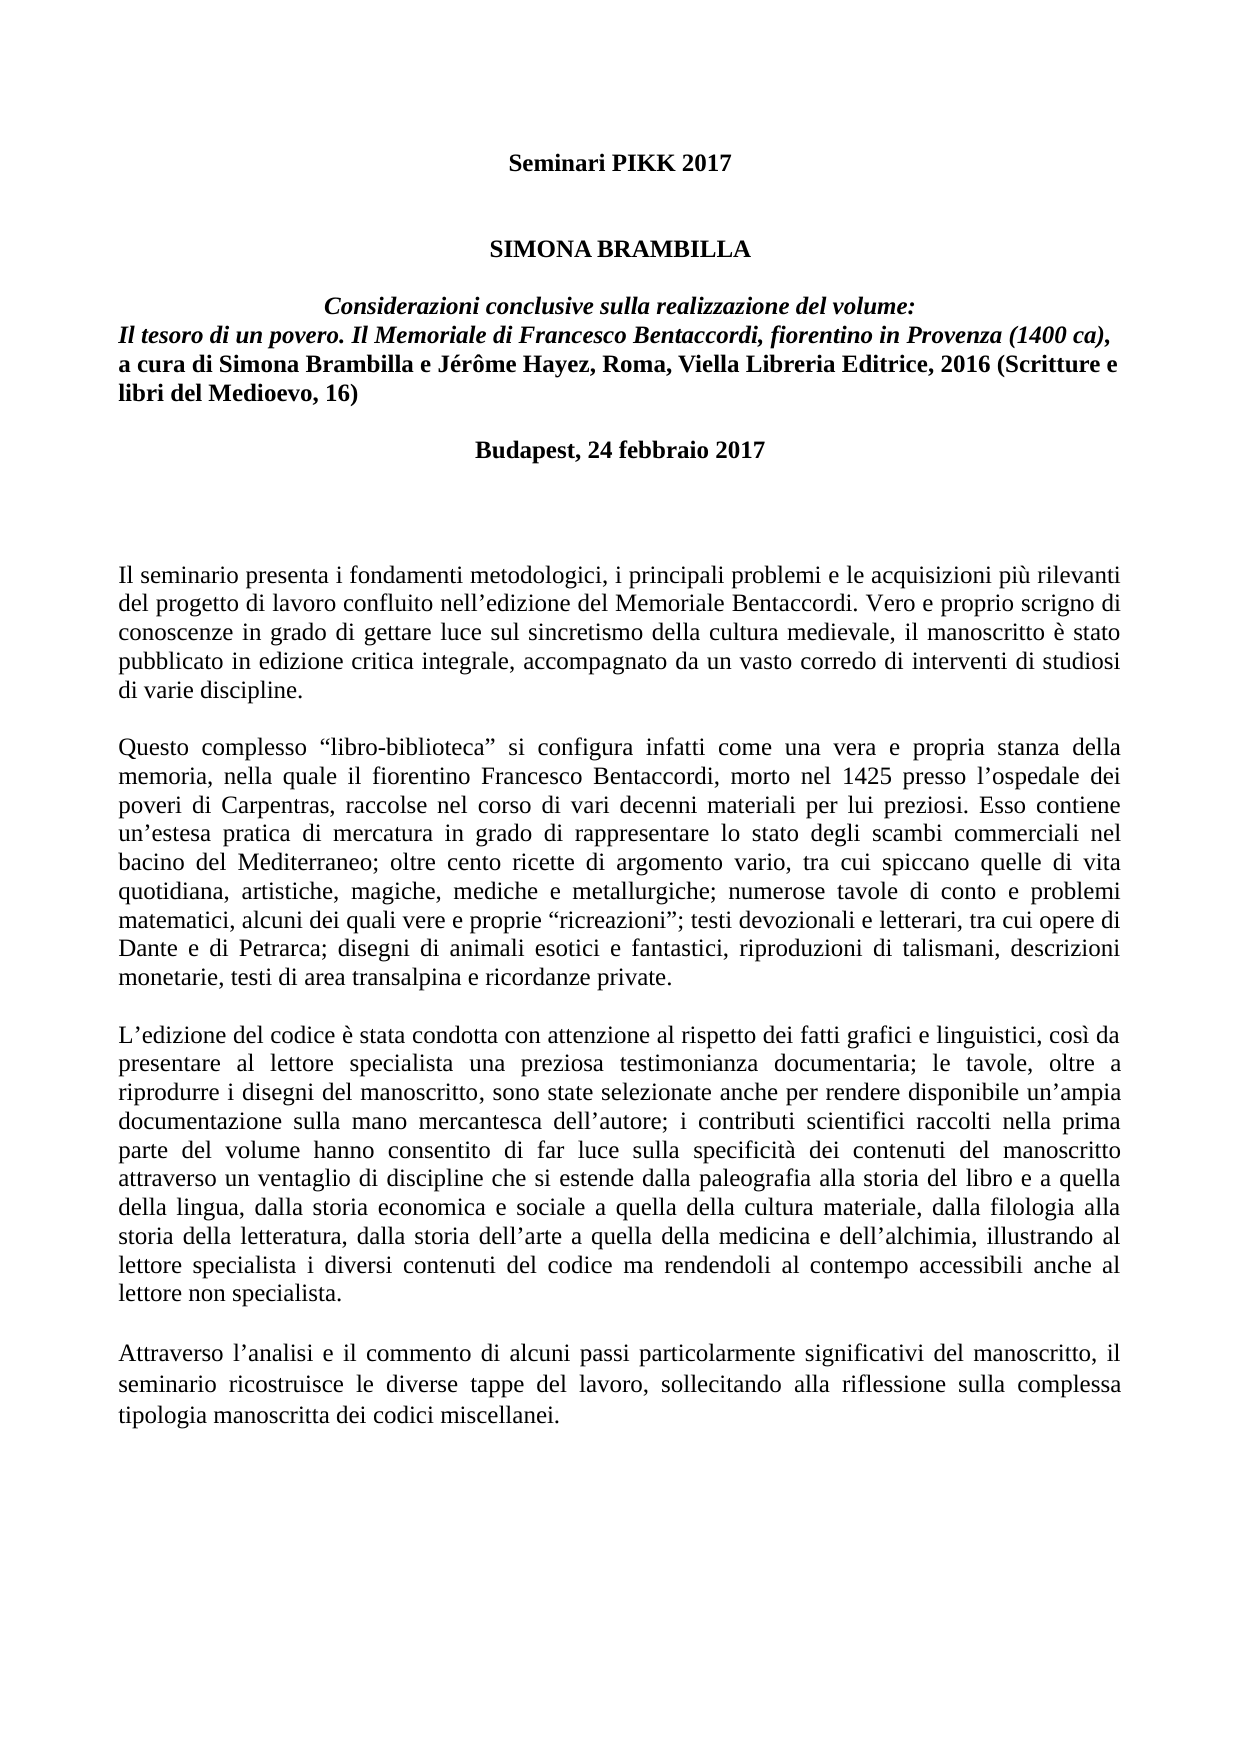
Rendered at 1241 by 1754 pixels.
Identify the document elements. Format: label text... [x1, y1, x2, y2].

text Il seminario presenta i fondamenti metodologici, i principali problemi e le acquisizioni più rilevanti del progetto di lavoro confluito nell’edizione del Memoriale Bentaccordi. Vero e proprio scrigno di conoscenze in grado di gettare luce sul sincretismo della cultura medievale, il manoscritto è stato pubblicato in edizione critica integrale, accompagnato da un vasto corredo di interventi di studiosi di varie discipline. [118, 560, 1122, 703]
text Seminari PIKK 2017 [118, 148, 1122, 176]
text Questo complesso “libro-biblioteca” si configura infatti come una vera e propria stanza della memoria, nella quale il fiorentino Francesco Bentaccordi, morto nel 1425 presso l’ospedale dei poveri di Carpentras, raccolse nel corso di vari decenni materiali per lui preziosi. Esso contiene un’estesa pratica di mercatura in grado di rappresentare lo stato degli scambi commerciali nel bacino del Mediterraneo; oltre cento ricette di argomento vario, tra cui spiccano quelle di vita quotidiana, artistiche, magiche, mediche e metallurgiche; numerose tavole di conto e problemi matematici, alcuni dei quali vere e proprie “ricreazioni”; testi devozionali e letterari, tra cui opere di Dante e di Petrarca; disegni di animali esotici e fantastici, riproduzioni di talismani, descrizioni monetarie, testi di area transalpina e ricordanze private. [118, 732, 1122, 991]
text Il tesoro di un povero. Il Memoriale di Francesco Bentaccordi, fiorentino in Provenza (1400 ca), a cura di Simona Brambilla e Jérôme Hayez, Roma, Viella Libreria Editrice, 2016 (Scritture e libri del Medioevo, 16) [118, 320, 1122, 406]
text Budapest, 24 febbraio 2017 [118, 435, 1122, 464]
text L’edizione del codice è stata condotta con attenzione al rispetto dei fatti grafici e linguistici, così da presentare al lettore specialista una preziosa testimonianza documentaria; le tavole, oltre a riprodurre i disegni del manoscritto, sono state selezionate anche per rendere disponibile un’ampia documentazione sulla mano mercantesca dell’autore; i contributi scientifici raccolti nella prima parte del volume hanno consentito di far luce sulla specificità dei contenuti del manoscritto attraverso un ventaglio di discipline che si estende dalla paleografia alla storia del libro e a quella della lingua, dalla storia economica e sociale a quella della cultura materiale, dalla filologia alla storia della letteratura, dalla storia dell’arte a quella della medicina e dell’alchimia, illustrando al lettore specialista i diversi contenuti del codice ma rendendoli al contempo accessibili anche al lettore non specialista. [118, 1020, 1122, 1307]
text Considerazioni conclusive sulla realizzazione del volume: [118, 291, 1122, 320]
text Attraverso l’analisi e il commento di alcuni passi particolarmente significativi del manoscritto, il seminario ricostruisce le diverse tappe del lavoro, sollecitando alla riflessione sulla complessa tipologia manoscritta dei codici miscellanei. [118, 1338, 1122, 1429]
text SIMONA BRAMBILLA [118, 234, 1122, 263]
